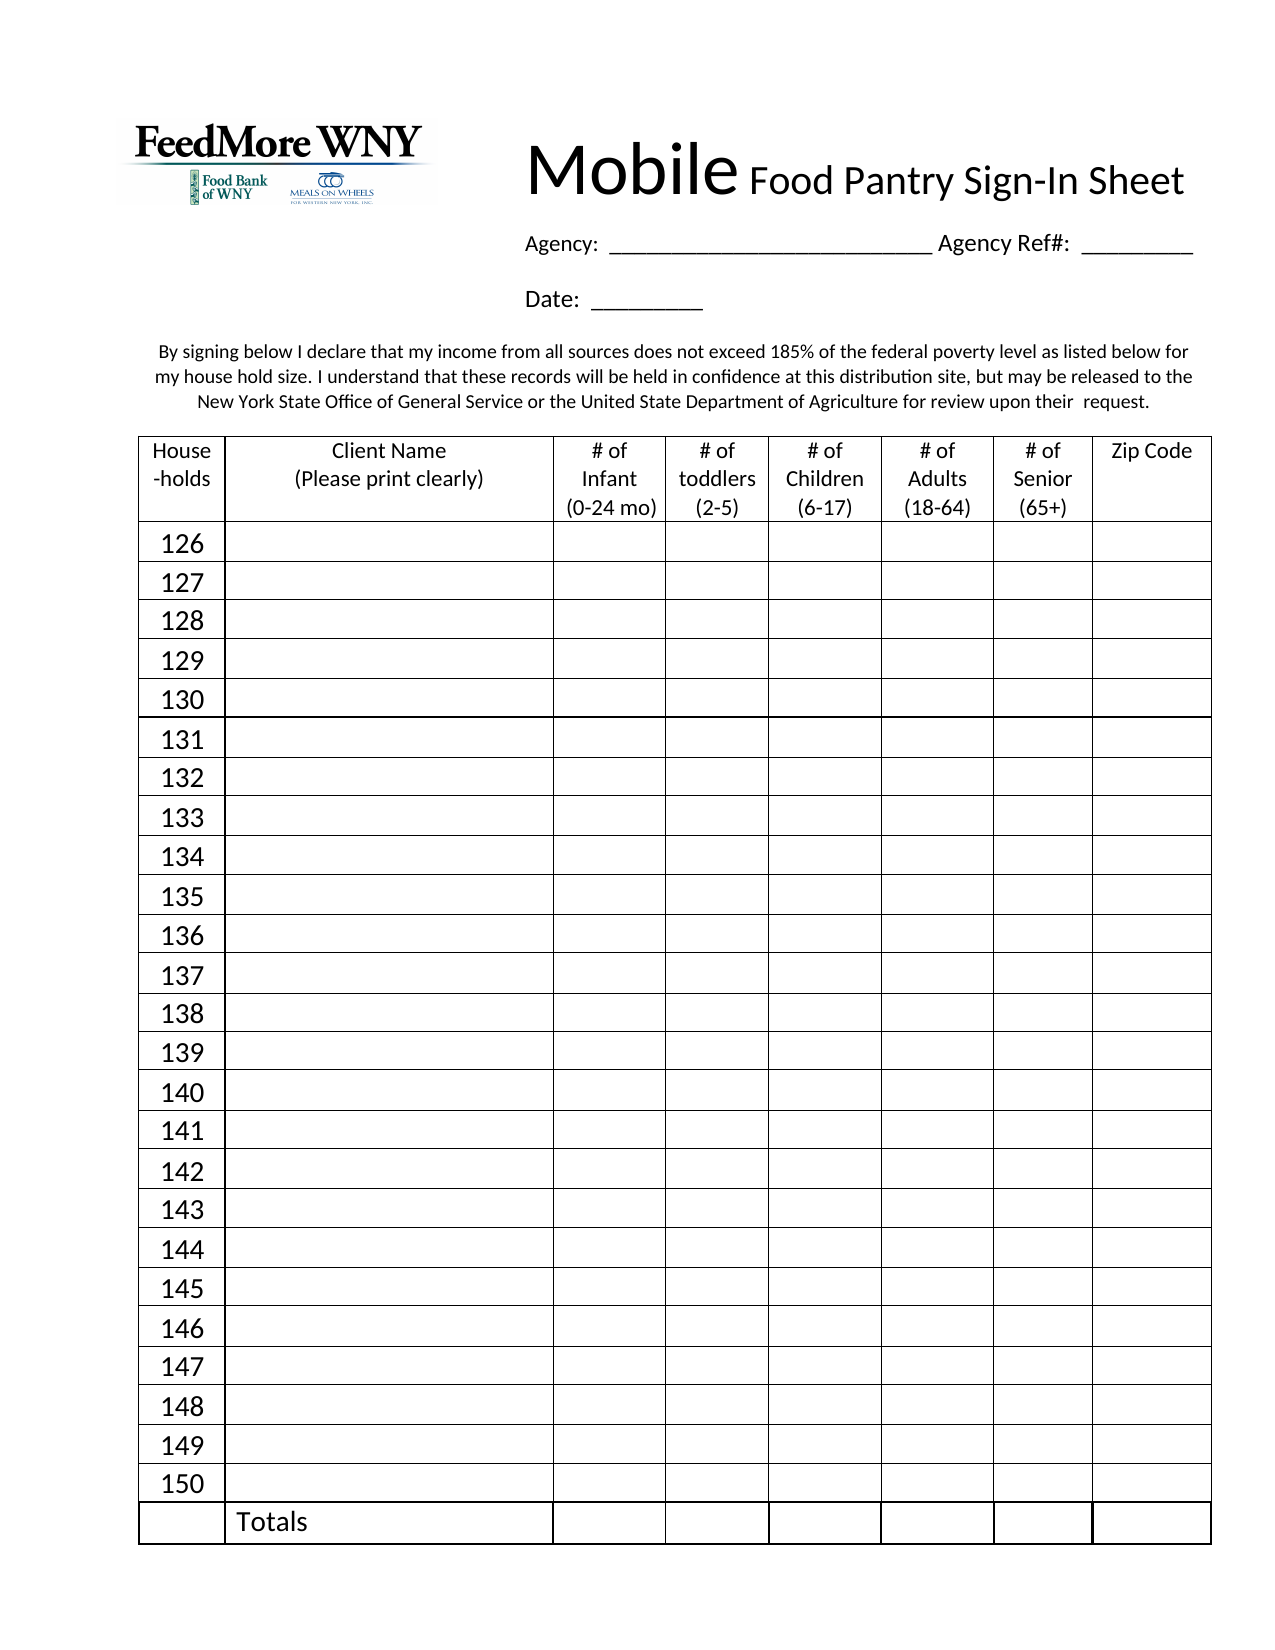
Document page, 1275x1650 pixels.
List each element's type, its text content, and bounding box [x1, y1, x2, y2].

table_cell [994, 600, 1092, 638]
table_cell [554, 1425, 665, 1463]
table_cell [140, 1503, 224, 1543]
table_cell [666, 836, 768, 874]
table_cell [769, 836, 881, 874]
table_cell [1093, 639, 1211, 678]
table_cell [1093, 1189, 1211, 1227]
table_cell [554, 679, 665, 716]
table_cell [994, 1032, 1092, 1069]
table_header Zip Code [1093, 437, 1211, 521]
table_cell [882, 1189, 993, 1227]
table_cell [554, 1070, 665, 1109]
table_cell [769, 758, 881, 795]
table_cell [226, 1070, 553, 1109]
table_cell [994, 1189, 1092, 1227]
table_cell [666, 1306, 768, 1346]
table_cell [994, 1385, 1092, 1424]
table_header # of Infant (0-24 mo) [554, 437, 665, 521]
table_cell [769, 796, 881, 835]
table_cell [226, 1228, 553, 1267]
table_cell 140 [139, 1070, 224, 1109]
table_cell 132 [139, 758, 224, 795]
table_cell [554, 718, 665, 757]
table_cell [882, 1111, 993, 1148]
table_cell [226, 915, 553, 952]
table_cell [1093, 522, 1211, 561]
table_cell 134 [139, 836, 224, 874]
table_cell [994, 758, 1092, 795]
table_cell [554, 875, 665, 914]
table_cell 144 [139, 1228, 224, 1267]
table_cell [994, 1464, 1092, 1501]
table_cell [666, 1347, 768, 1384]
table_cell [994, 1306, 1092, 1346]
table_cell [666, 1503, 768, 1543]
table_cell [666, 562, 768, 599]
table_cell [882, 758, 993, 795]
table_cell [882, 1268, 993, 1305]
table_cell [1093, 1306, 1211, 1346]
table_cell 149 [139, 1425, 224, 1463]
table_cell [666, 1070, 768, 1109]
table_cell [769, 994, 881, 1031]
table_cell [666, 915, 768, 952]
table_cell [994, 1149, 1092, 1188]
picture [116, 118, 438, 205]
table_cell 131 [139, 718, 224, 757]
table_cell [666, 1032, 768, 1069]
table_header # of Children (6-17) [769, 437, 881, 521]
table_cell [666, 1111, 768, 1148]
table_cell 142 [139, 1149, 224, 1188]
table_cell [554, 1306, 665, 1346]
table_cell 139 [139, 1032, 224, 1069]
table_cell [994, 1111, 1092, 1148]
table_cell 146 [139, 1306, 224, 1346]
table_cell [666, 1464, 768, 1501]
table_cell 127 [139, 562, 224, 599]
table_cell [226, 1385, 553, 1424]
table_cell [994, 1347, 1092, 1384]
table_cell [1093, 1464, 1211, 1501]
table_cell [1093, 1347, 1211, 1384]
table_header # of toddlers (2-5) [666, 437, 768, 521]
table_cell 135 [139, 875, 224, 914]
table_cell [994, 562, 1092, 599]
table_cell [882, 718, 993, 757]
table_cell [1093, 915, 1211, 952]
table_cell [554, 562, 665, 599]
table_cell [666, 1228, 768, 1267]
table_cell [666, 1385, 768, 1424]
table_cell [1093, 875, 1211, 914]
table_cell [882, 915, 993, 952]
table_cell [226, 994, 553, 1031]
table_cell [554, 522, 665, 561]
table_cell Totals [226, 1503, 552, 1543]
table_cell [554, 1268, 665, 1305]
table_cell [1093, 836, 1211, 874]
table_cell [882, 1228, 993, 1267]
table_cell [882, 1070, 993, 1109]
table_cell [1093, 679, 1211, 716]
table_cell [554, 1149, 665, 1188]
table_cell 150 [139, 1464, 224, 1501]
table_cell [226, 1149, 553, 1188]
table_cell [554, 1464, 665, 1501]
table_cell [226, 836, 553, 874]
table_cell [769, 1347, 881, 1384]
table_cell [769, 679, 881, 716]
table_cell 133 [139, 796, 224, 835]
table_cell [226, 1464, 553, 1501]
table_cell [554, 1228, 665, 1267]
table_cell [882, 639, 993, 678]
table_cell [554, 1111, 665, 1148]
table_cell [666, 1149, 768, 1188]
table_cell [994, 915, 1092, 952]
table_cell [769, 1149, 881, 1188]
table_cell [882, 994, 993, 1031]
table_cell [1093, 718, 1211, 757]
table_cell [882, 600, 993, 638]
table_cell 141 [139, 1111, 224, 1148]
table_cell [226, 1425, 553, 1463]
table_cell [994, 875, 1092, 914]
table_cell [554, 639, 665, 678]
table_cell [666, 953, 768, 992]
table_cell [995, 1503, 1091, 1543]
table_cell [769, 600, 881, 638]
table_cell [226, 522, 553, 561]
text Date: _________ [466, 283, 1275, 313]
table_cell [226, 639, 553, 678]
table_cell [666, 758, 768, 795]
table_cell [994, 1268, 1092, 1305]
table_cell [1093, 600, 1211, 638]
table_cell [994, 1228, 1092, 1267]
table_cell [554, 1503, 665, 1543]
table_cell 148 [139, 1385, 224, 1424]
table_cell [769, 562, 881, 599]
table_cell 143 [139, 1189, 224, 1227]
table_cell [882, 953, 993, 992]
table_cell [882, 796, 993, 835]
table_cell [226, 1189, 553, 1227]
table_header House-holds [139, 437, 224, 521]
table_cell [994, 1070, 1092, 1109]
table_cell [882, 1149, 993, 1188]
table_cell [769, 1464, 881, 1501]
table_cell [226, 562, 553, 599]
table_cell [226, 1306, 553, 1346]
table_cell [994, 836, 1092, 874]
table_cell 129 [139, 639, 224, 678]
table_cell [226, 1347, 553, 1384]
table_cell 130 [139, 679, 224, 716]
table_cell [1093, 562, 1211, 599]
table_cell [769, 1228, 881, 1267]
table_cell [1093, 796, 1211, 835]
table_cell [769, 1070, 881, 1109]
table_header # of Adults (18-64) [882, 437, 993, 521]
table_cell [554, 953, 665, 992]
table_header Client Name (Please print clearly) [226, 437, 553, 521]
table_cell [769, 522, 881, 561]
table_cell [554, 994, 665, 1031]
table_cell [226, 679, 553, 716]
table_cell [882, 1425, 993, 1463]
table_cell [882, 1306, 993, 1346]
table_cell [769, 1425, 881, 1463]
table_cell [666, 796, 768, 835]
table_cell [666, 875, 768, 914]
table_cell [769, 718, 881, 757]
table_cell 128 [139, 600, 224, 638]
table_cell [769, 639, 881, 678]
table_cell [994, 796, 1092, 835]
table_cell [769, 1268, 881, 1305]
table_cell [769, 1032, 881, 1069]
table_cell [1093, 1425, 1211, 1463]
table_cell [226, 600, 553, 638]
table_cell [554, 836, 665, 874]
table_cell [1093, 1228, 1211, 1267]
table_cell [554, 796, 665, 835]
table_cell [666, 1189, 768, 1227]
table_cell [554, 1189, 665, 1227]
table_cell [769, 1111, 881, 1148]
table_cell [994, 1425, 1092, 1463]
table_cell [882, 875, 993, 914]
table_cell [666, 1268, 768, 1305]
table_cell [1093, 994, 1211, 1031]
table_cell [769, 915, 881, 952]
table_cell [1093, 1385, 1211, 1424]
table_cell 136 [139, 915, 224, 952]
table_cell [769, 1385, 881, 1424]
table_cell 126 [139, 522, 224, 561]
table_cell [666, 718, 768, 757]
table_cell [554, 915, 665, 952]
table_cell [882, 1503, 993, 1543]
table_cell 137 [139, 953, 224, 992]
table_cell [994, 718, 1092, 757]
table_cell [1094, 1503, 1210, 1543]
table_cell [882, 1347, 993, 1384]
text Mobile Food Pantry Sign-In Sheet [466, 122, 1200, 213]
text By signing below I declare that my income from all sources does not exceed 185% of the federal poverty level as listed below for my house hold size. I understand that these records will be held in confidence at this distribution site, but may be released to the New York State Office of General Service or the United State Department of Agriculture for review upon their request. [150, 339, 1197, 413]
table_cell [226, 1111, 553, 1148]
table_cell [1093, 1032, 1211, 1069]
table_cell [882, 1464, 993, 1501]
table_header # of Senior (65+) [994, 437, 1092, 521]
table_cell [226, 1032, 553, 1069]
table_cell [882, 836, 993, 874]
table_cell [1093, 953, 1211, 992]
table_cell [882, 1032, 993, 1069]
table_cell [882, 1385, 993, 1424]
table_cell [666, 679, 768, 716]
table_cell 147 [139, 1347, 224, 1384]
table_cell [226, 796, 553, 835]
table_cell [554, 1347, 665, 1384]
table_cell [770, 1503, 880, 1543]
table_cell [994, 522, 1092, 561]
table_cell [554, 758, 665, 795]
table_cell [226, 875, 553, 914]
table_cell [994, 994, 1092, 1031]
table_cell [882, 562, 993, 599]
table_cell 138 [139, 994, 224, 1031]
table_cell [769, 875, 881, 914]
table_cell [1093, 758, 1211, 795]
table_cell [554, 1032, 665, 1069]
table_cell [226, 718, 553, 757]
table_cell [769, 1189, 881, 1227]
table_cell [554, 1385, 665, 1424]
table_cell [994, 639, 1092, 678]
table_cell [1093, 1149, 1211, 1188]
table_cell [882, 522, 993, 561]
table_cell [226, 758, 553, 795]
table_cell [1093, 1268, 1211, 1305]
table_cell [666, 600, 768, 638]
table_cell [554, 600, 665, 638]
text Agency: __________________________ Agency Ref#: _________ [466, 227, 1275, 258]
table_cell 145 [139, 1268, 224, 1305]
table_cell [882, 679, 993, 716]
table_cell [1093, 1070, 1211, 1109]
table_cell [666, 994, 768, 1031]
table_cell [769, 1306, 881, 1346]
table_cell [666, 1425, 768, 1463]
table_cell [666, 639, 768, 678]
table_cell [994, 953, 1092, 992]
table_cell [666, 522, 768, 561]
table_cell [1093, 1111, 1211, 1148]
table_cell [226, 953, 553, 992]
table_cell [226, 1268, 553, 1305]
table_cell [994, 679, 1092, 716]
table_cell [769, 953, 881, 992]
